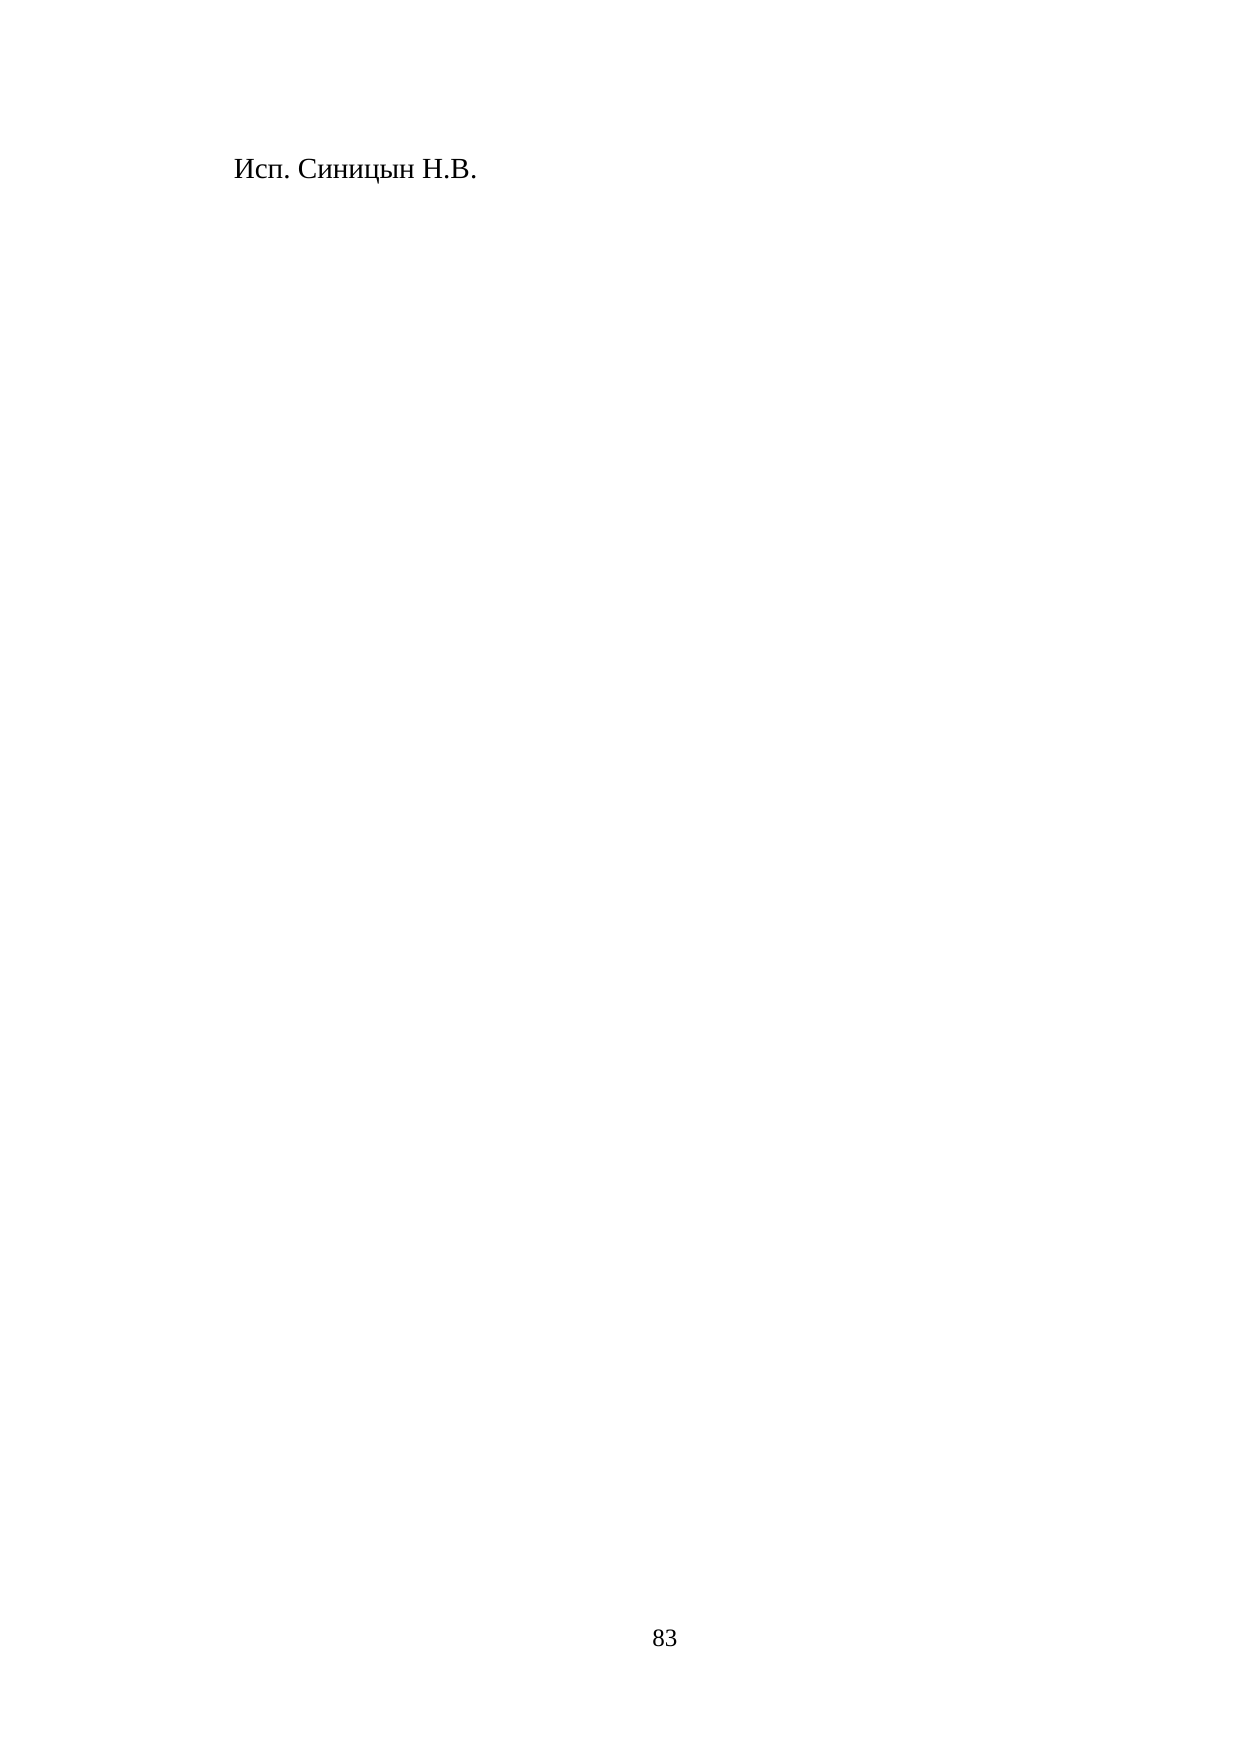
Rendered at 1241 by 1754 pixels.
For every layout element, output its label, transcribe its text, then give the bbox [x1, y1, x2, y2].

text Исп. Синицын Н.В. [177, 152, 1152, 185]
